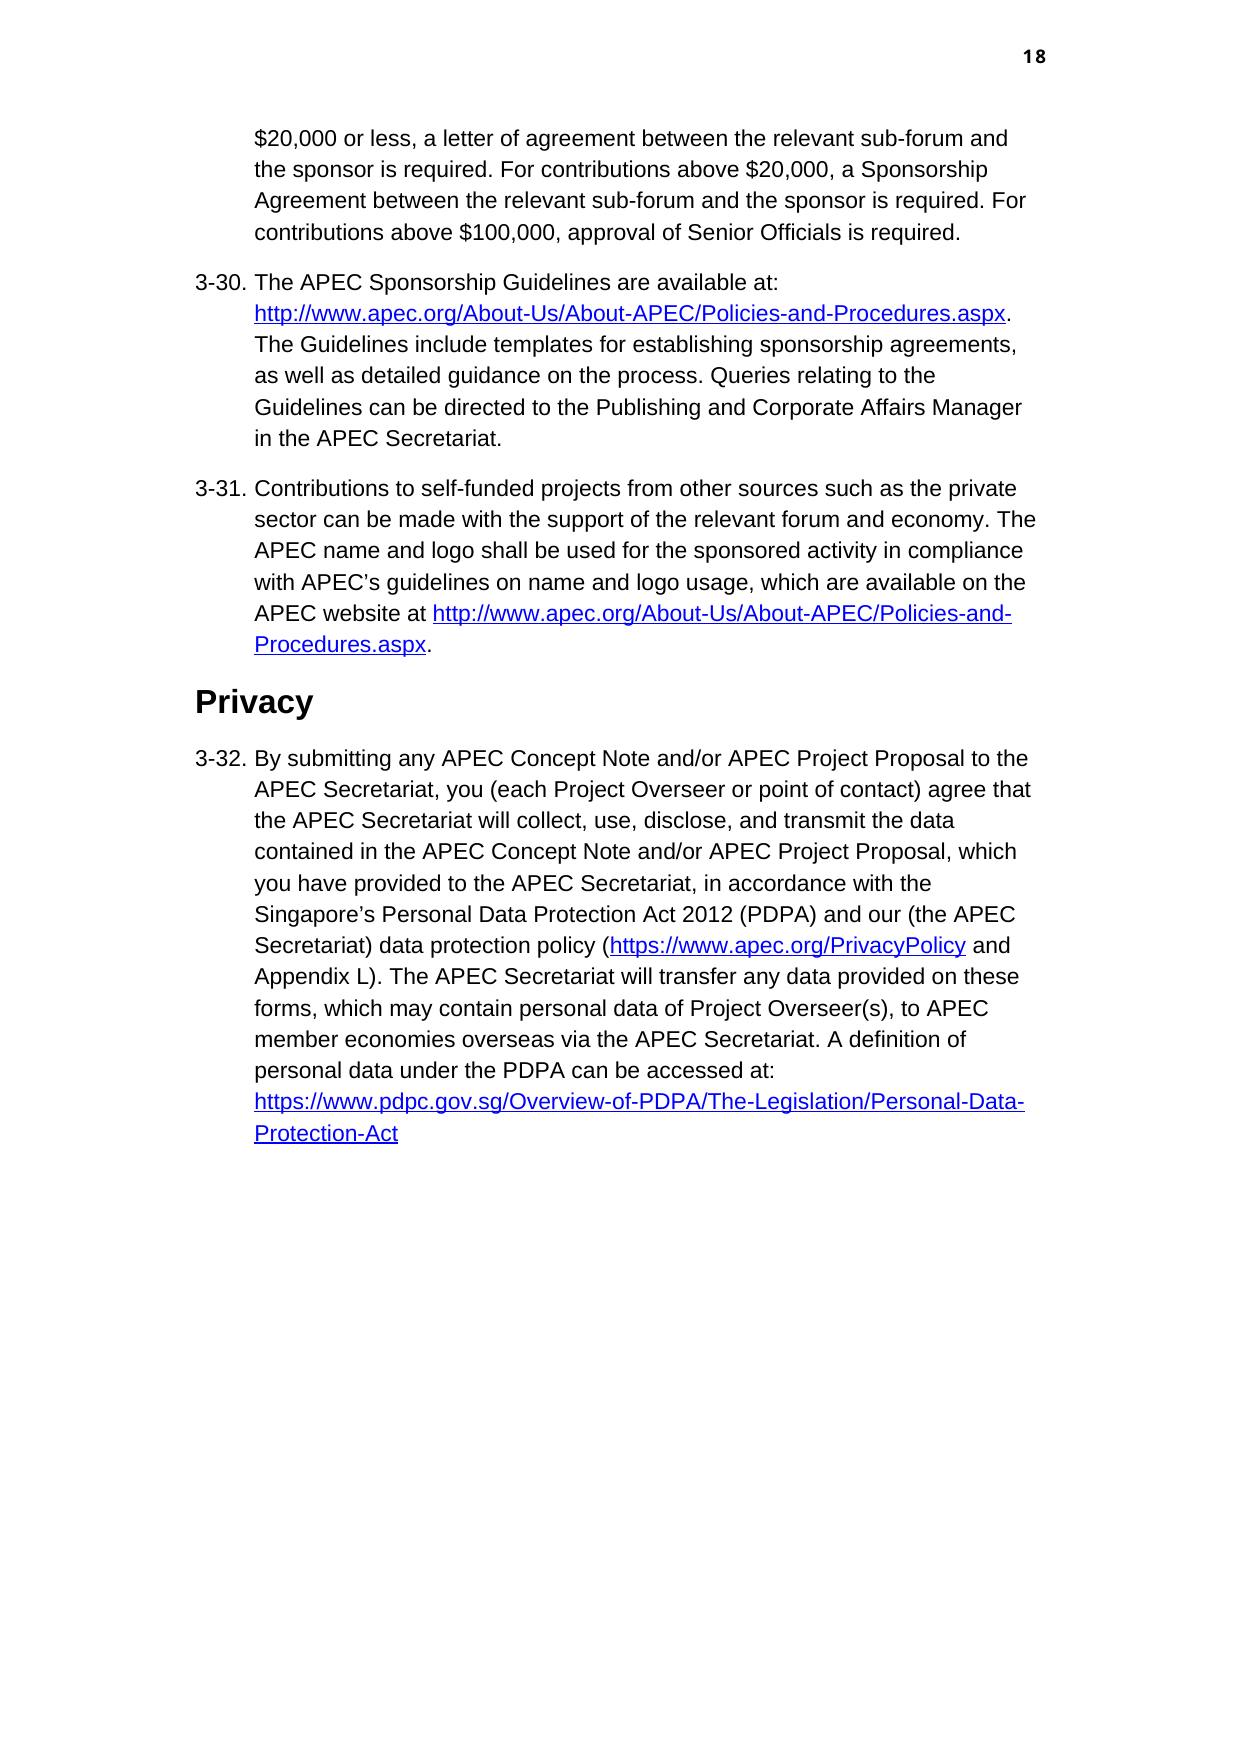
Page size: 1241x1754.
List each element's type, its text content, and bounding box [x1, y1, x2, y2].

list Contributions to self-funded projects from other sources such as the private sector can be made with the support of the relevant forum and economy. The APEC name and logo shall be used for the sponsored activity in compliance with APEC’s guidelines on name and logo usage, which are available on the APEC website at http://www.apec.org/About-Us/About-APEC/Policies-and-Procedures.aspx. [195, 470, 1057, 657]
subtitle Privacy [195, 682, 1045, 721]
list By submitting any APEC Concept Note and/or APEC Project Proposal to the APEC Secretariat, you (each Project Overseer or point of contact) agree that the APEC Secretariat will collect, use, disclose, and transmit the data contained in the APEC Concept Note and/or APEC Project Proposal, which you have provided to the APEC Secretariat, in accordance with the Singapore’s Personal Data Protection Act 2012 (PDPA) and our (the APEC Secretariat) data protection policy (https://www.apec.org/PrivacyPolicy and Appendix L). The APEC Secretariat will transfer any data provided on these forms, which may contain personal data of Project Overseer(s), to APEC member economies overseas via the APEC Secretariat. A definition of personal data under the PDPA can be accessed at: https://www.pdpc.gov.sg/Overview-of-PDPA/The-Legislation/Personal-Data-Protection-Act [195, 740, 1045, 1146]
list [195, 120, 1045, 245]
list The APEC Sponsorship Guidelines are available at: http://www.apec.org/About-Us/About-APEC/Policies-and-Procedures.aspx. The Guidelines include templates for establishing sponsorship agreements, as well as detailed guidance on the process. Queries relating to the Guidelines can be directed to the Publishing and Corporate Affairs Manager in the APEC Secretariat. [195, 264, 1045, 451]
